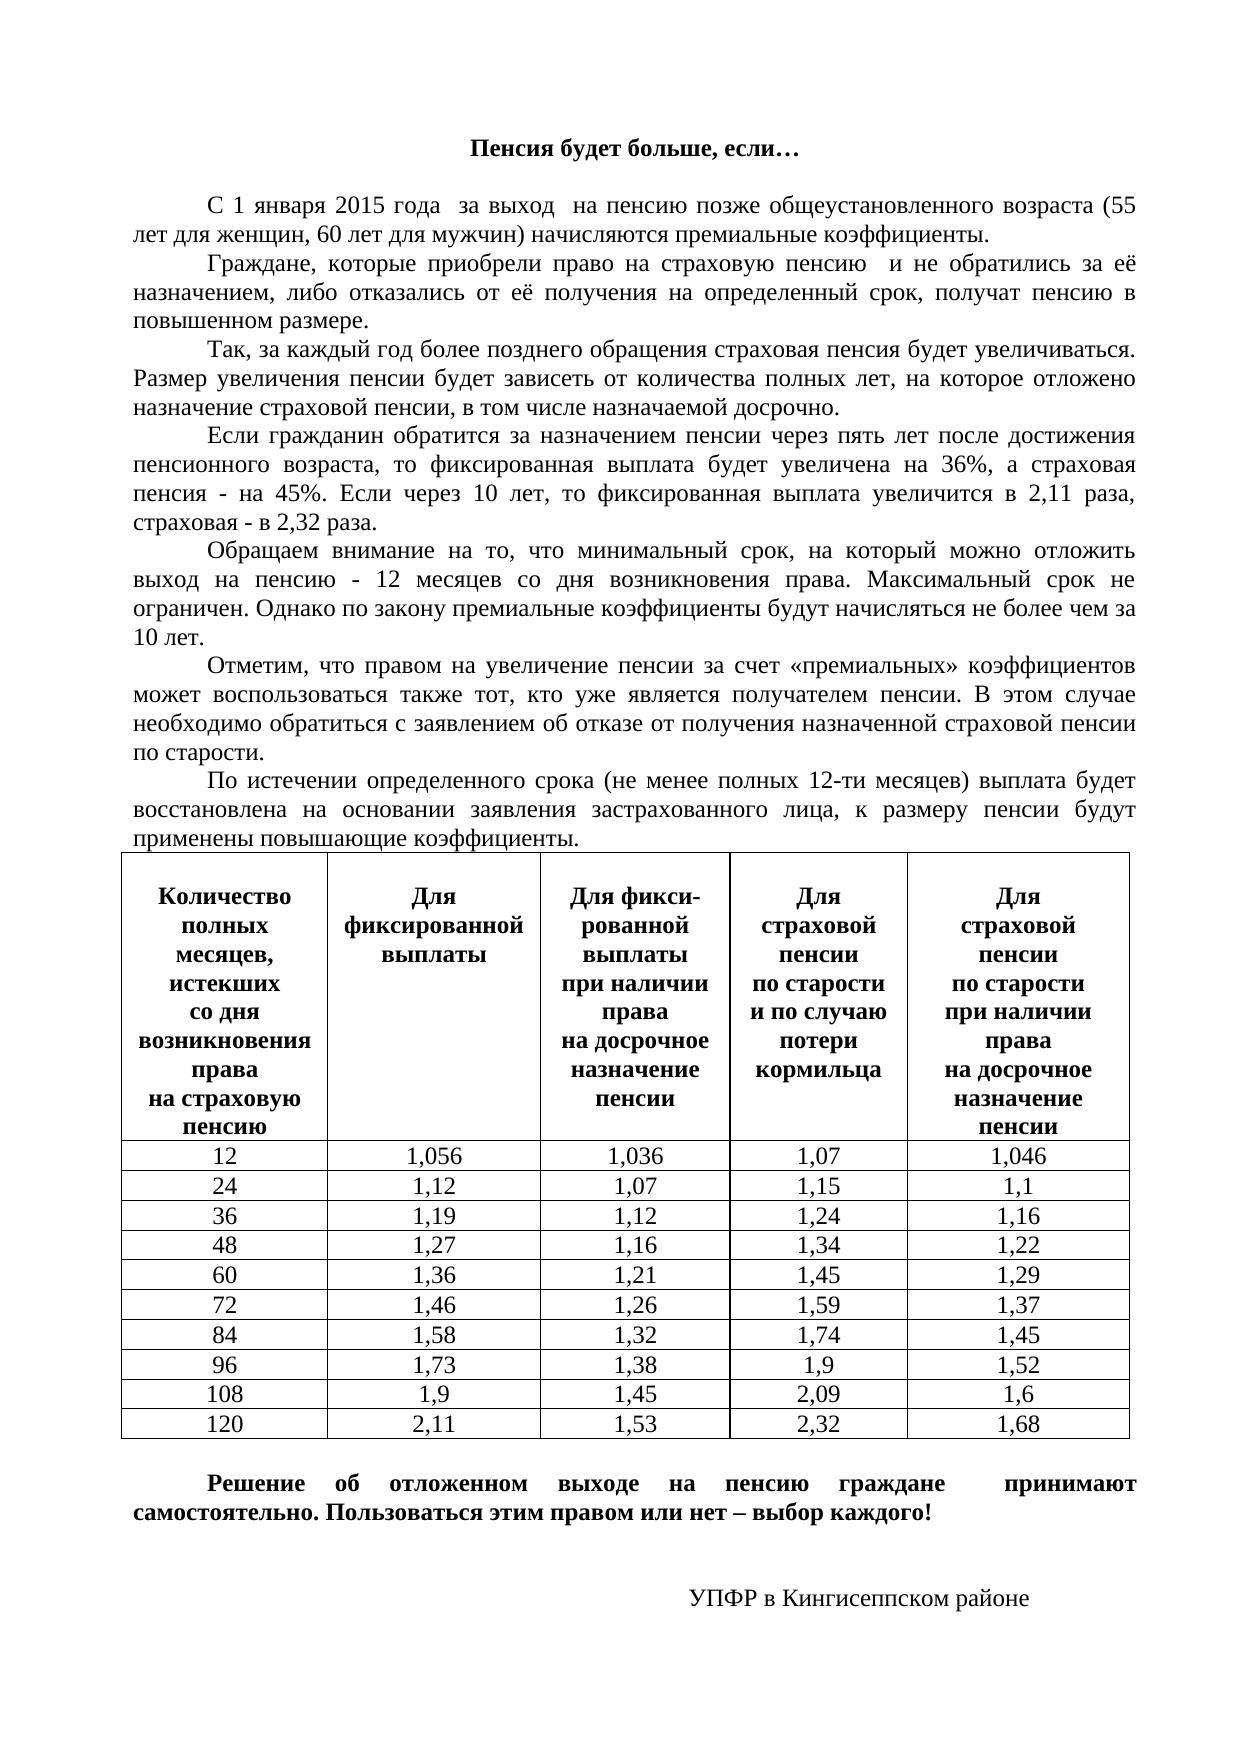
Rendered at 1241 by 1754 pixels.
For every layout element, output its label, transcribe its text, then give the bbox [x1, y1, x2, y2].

text Обращаем внимание на то, что минимальный срок, на который можно отложить выход на пенсию - 12 месяцев со дня возникновения права. Максимальный срок не ограничен. Однако по закону премиальные коэффициенты будут начисляться не более чем за 10 лет. [133, 535, 1137, 650]
table_cell 1,74 [731, 1320, 907, 1349]
table_cell 1,45 [541, 1380, 729, 1408]
table_cell 2,11 [328, 1409, 540, 1438]
table_header Для фикси- рованной выплаты при наличии права на досрочное назначение пенсии [541, 853, 729, 1140]
table_cell 1,16 [541, 1231, 729, 1259]
text Так, за каждый год более позднего обращения страховая пенсия будет увеличиваться. Размер увеличения пенсии будет зависеть от количества полных лет, на которое отложено назначение страховой пенсии, в том числе назначаемой досрочно. [133, 334, 1137, 420]
table_cell 96 [122, 1350, 327, 1378]
table_cell 1,38 [541, 1350, 729, 1378]
table_cell 1,12 [328, 1171, 540, 1200]
table_cell 1,046 [908, 1141, 1129, 1170]
table_cell 1,36 [328, 1260, 540, 1289]
table_cell 12 [122, 1141, 327, 1170]
table_cell 1,6 [908, 1380, 1129, 1408]
table_header Для фиксированной выплаты [328, 853, 540, 1140]
table_cell 1,29 [908, 1260, 1129, 1289]
table_cell 72 [122, 1290, 327, 1319]
table_cell 1,26 [541, 1290, 729, 1319]
text Решение об отложенном выходе на пенсию граждане принимают самостоятельно. Пользоваться этим правом или нет – выбор каждого! [133, 1468, 1137, 1525]
text Если гражданин обратится за назначением пенсии через пять лет после достижения пенсионного возраста, то фиксированная выплата будет увеличена на 36%, а страховая пенсия - на 45%. Если через 10 лет, то фиксированная выплата увеличится в 2,11 раза, страховая - в 2,32 раза. [133, 420, 1137, 535]
table_cell 1,59 [731, 1290, 907, 1319]
table_cell 1,53 [541, 1409, 729, 1438]
table_cell 2,32 [731, 1409, 907, 1438]
table_cell 1,32 [541, 1320, 729, 1349]
table_cell 84 [122, 1320, 327, 1349]
table_cell 2,09 [731, 1380, 907, 1408]
table_cell 1,45 [731, 1260, 907, 1289]
table_cell 1,12 [541, 1201, 729, 1229]
table_cell 1,21 [541, 1260, 729, 1289]
table_cell 1,22 [908, 1231, 1129, 1259]
table_cell 1,45 [908, 1320, 1129, 1349]
table_cell 1,34 [731, 1231, 907, 1259]
table_cell 1,1 [908, 1171, 1129, 1200]
table_cell 1,24 [731, 1201, 907, 1229]
table_cell 36 [122, 1201, 327, 1229]
table_cell 1,16 [908, 1201, 1129, 1229]
table_header Количество полных месяцев, истекших со дня возникновения права на страховую пенсию [122, 853, 327, 1140]
table_cell 60 [122, 1260, 327, 1289]
table_cell 1,19 [328, 1201, 540, 1229]
table_cell 1,9 [731, 1350, 907, 1378]
text По истечении определенного срока (не менее полных 12-ти месяцев) выплата будет восстановлена на основании заявления застрахованного лица, к размеру пенсии будут применены повышающие коэффициенты. [133, 765, 1137, 852]
text Пенсия будет больше, если… [133, 133, 1137, 162]
table_cell 1,46 [328, 1290, 540, 1319]
text Отметим, что правом на увеличение пенсии за счет «премиальных» коэффициентов может воспользоваться также тот, кто уже является получателем пенсии. В этом случае необходимо обратиться с заявлением об отказе от получения назначенной страховой пенсии по старости. [133, 650, 1137, 765]
text Граждане, которые приобрели право на страховую пенсию и не обратились за её назначением, либо отказались от её получения на определенный срок, получат пенсию в повышенном размере. [133, 248, 1137, 334]
table_cell 1,07 [541, 1171, 729, 1200]
table_cell 1,07 [731, 1141, 907, 1170]
table_header Для страховой пенсии по старости при наличии права на досрочное назначение пенсии [908, 853, 1129, 1140]
table_cell 1,15 [731, 1171, 907, 1200]
text УПФР в Кингисеппском районе [133, 1583, 1137, 1612]
table_cell 1,58 [328, 1320, 540, 1349]
text С 1 января 2015 года за выход на пенсию позже общеустановленного возраста (55 лет для женщин, 60 лет для мужчин) начисляются премиальные коэффициенты. [133, 190, 1137, 248]
table_cell 48 [122, 1231, 327, 1259]
table_cell 1,37 [908, 1290, 1129, 1319]
table_cell 1,27 [328, 1231, 540, 1259]
table_cell 120 [122, 1409, 327, 1438]
table_cell 24 [122, 1171, 327, 1200]
table_cell 1,056 [328, 1141, 540, 1170]
table_cell 1,73 [328, 1350, 540, 1378]
table_cell 1,9 [328, 1380, 540, 1408]
table_cell 1,68 [908, 1409, 1129, 1438]
table_cell 108 [122, 1380, 327, 1408]
table_header Для страховой пенсии по старости и по случаю потери кормильца [731, 853, 907, 1140]
table_cell 1,52 [908, 1350, 1129, 1378]
table_cell 1,036 [541, 1141, 729, 1170]
